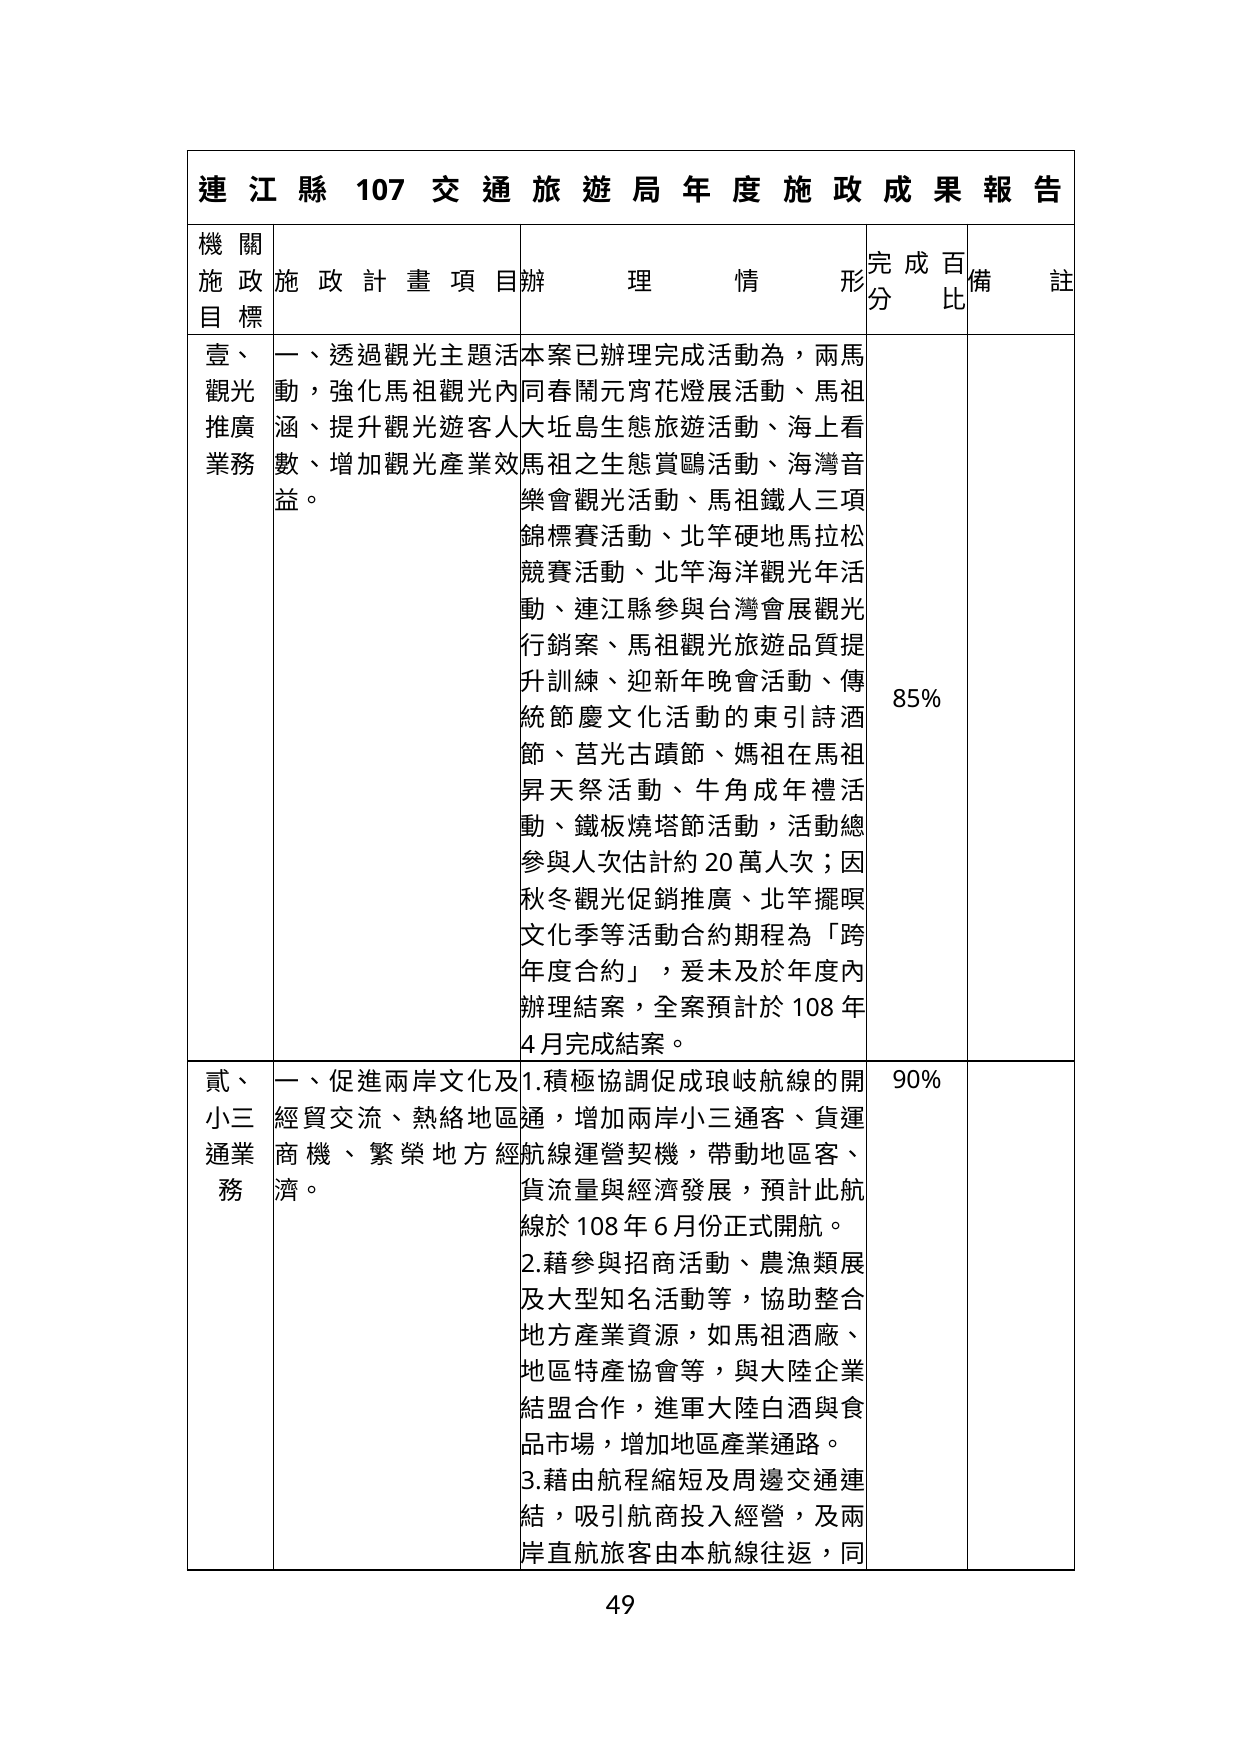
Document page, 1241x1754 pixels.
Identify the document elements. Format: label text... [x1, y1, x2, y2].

table_cell 完成百分比 [867, 225, 967, 334]
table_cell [274, 1062, 520, 1569]
table_cell 貳、小三通業務 [188, 1062, 273, 1569]
table_cell 機關施政目標 [188, 225, 273, 334]
table_cell 85% [867, 335, 967, 1060]
table_header 連江縣107交通旅遊局年度施政成果報告 [188, 151, 1074, 223]
table_cell [968, 335, 1074, 1060]
table_cell 本案已辦理完成活動為，兩馬同春鬧元宵花燈展活動、馬祖大坵島生態旅遊活動、海上看馬祖之生態賞鷗活動、海灣音樂會觀光活動、馬祖鐵人三項錦標賽活動、北竿硬地馬拉松競賽活動、北竿海洋觀光年活動、連江縣參與台灣會展觀光行銷案、馬祖觀光旅遊品質提升訓練、迎新年晚會活動、傳統節慶文化活動的東引詩酒節、莒光古蹟節、媽祖在馬祖昇天祭活動、牛角成年禮活動、鐵板燒塔節活動，活動總參與人次估計約20萬人次；因秋冬觀光促銷推廣、北竿擺暝文化季等活動合約期程為「跨年度合約」，爰未及於年度內辦理結案，全案預計於108年4月完成結案。 [521, 335, 866, 1060]
table_cell 90% [867, 1062, 967, 1569]
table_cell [521, 1062, 866, 1569]
table_cell 壹、觀光推廣業務 [188, 335, 273, 1060]
table_cell [968, 1062, 1074, 1569]
table_cell 備註 [968, 225, 1074, 334]
table_cell 一、透過觀光主題活動，強化馬祖觀光內涵、提升觀光遊客人數、增加觀光產業效益。 [274, 335, 520, 1060]
table_cell 施政計畫項目 [274, 225, 520, 334]
table_cell 辦理情形 [521, 225, 866, 334]
